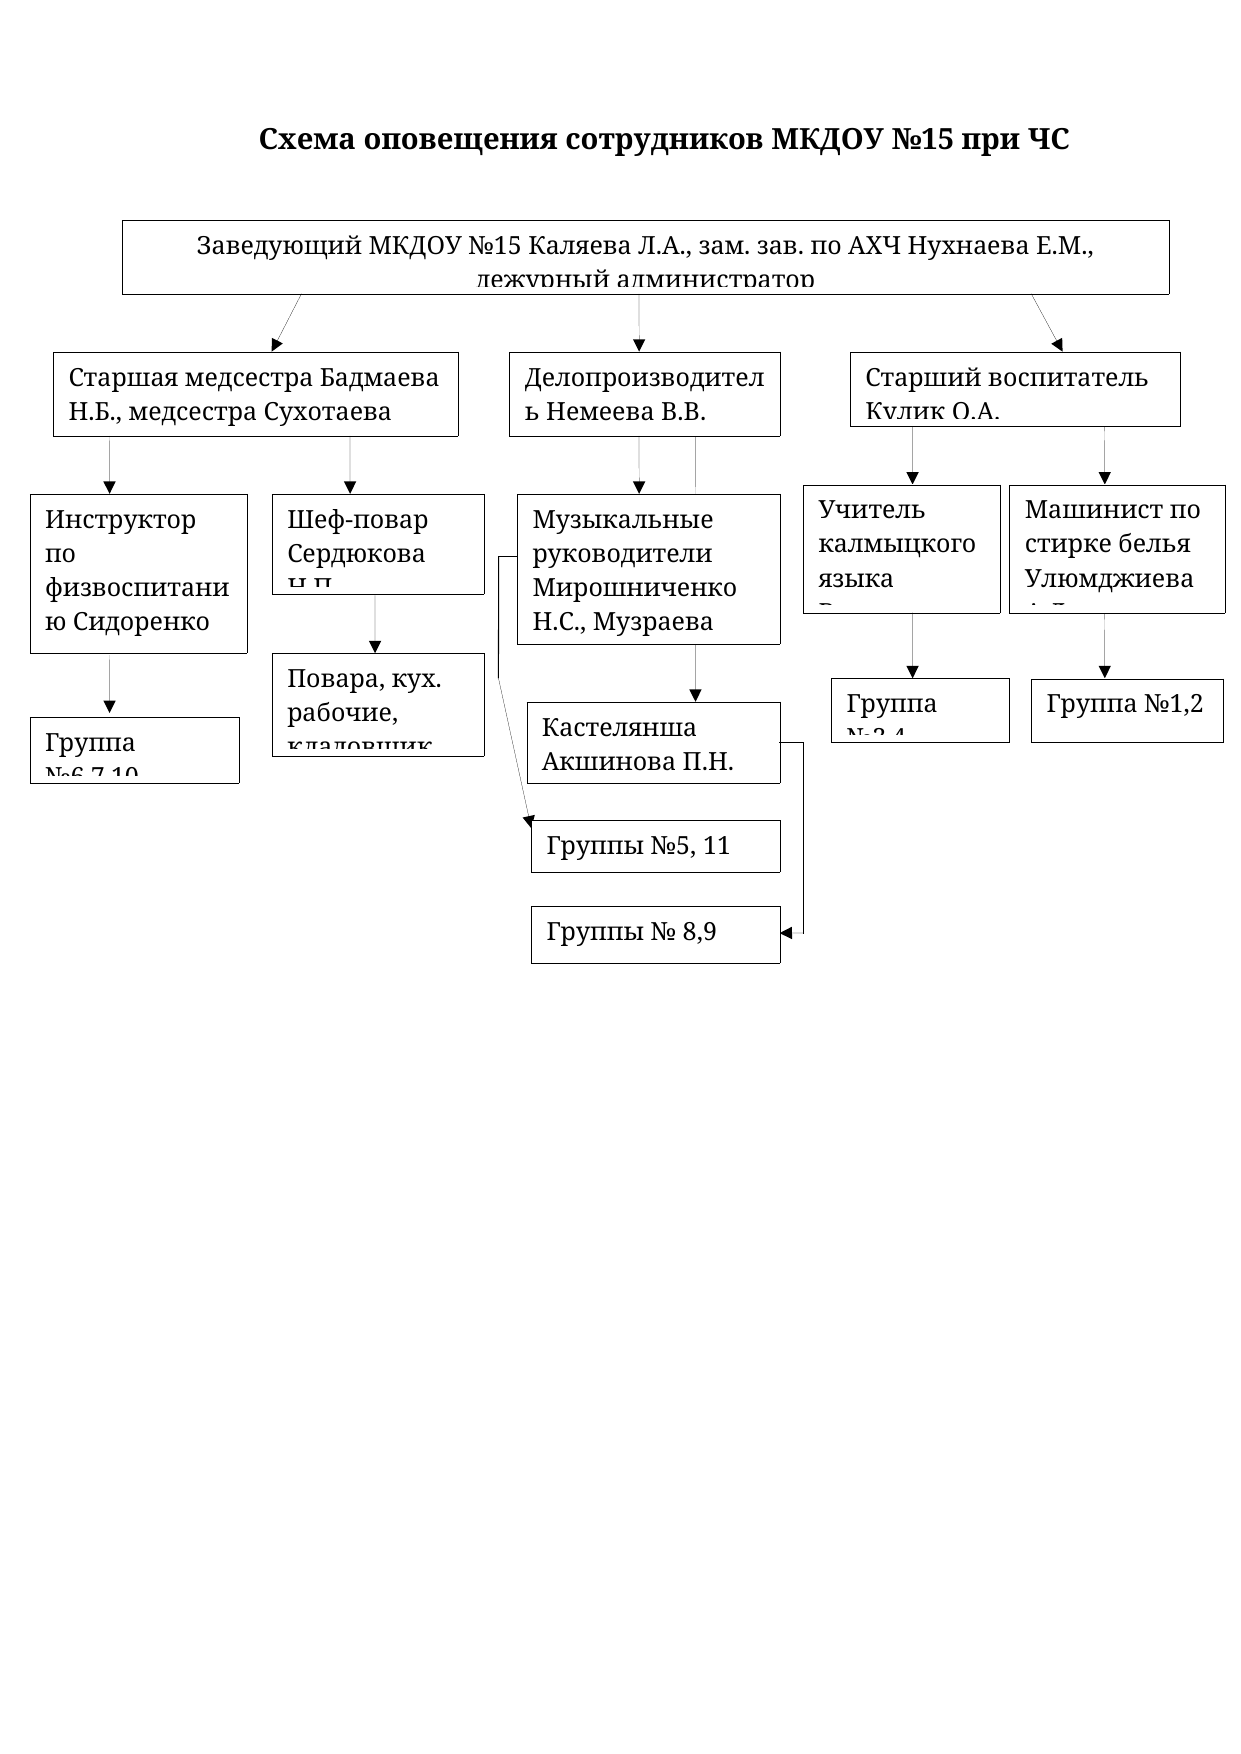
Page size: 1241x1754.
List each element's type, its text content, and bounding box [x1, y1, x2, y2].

text Схема оповещения сотрудников МКДОУ №15 при ЧС [177, 118, 1152, 158]
